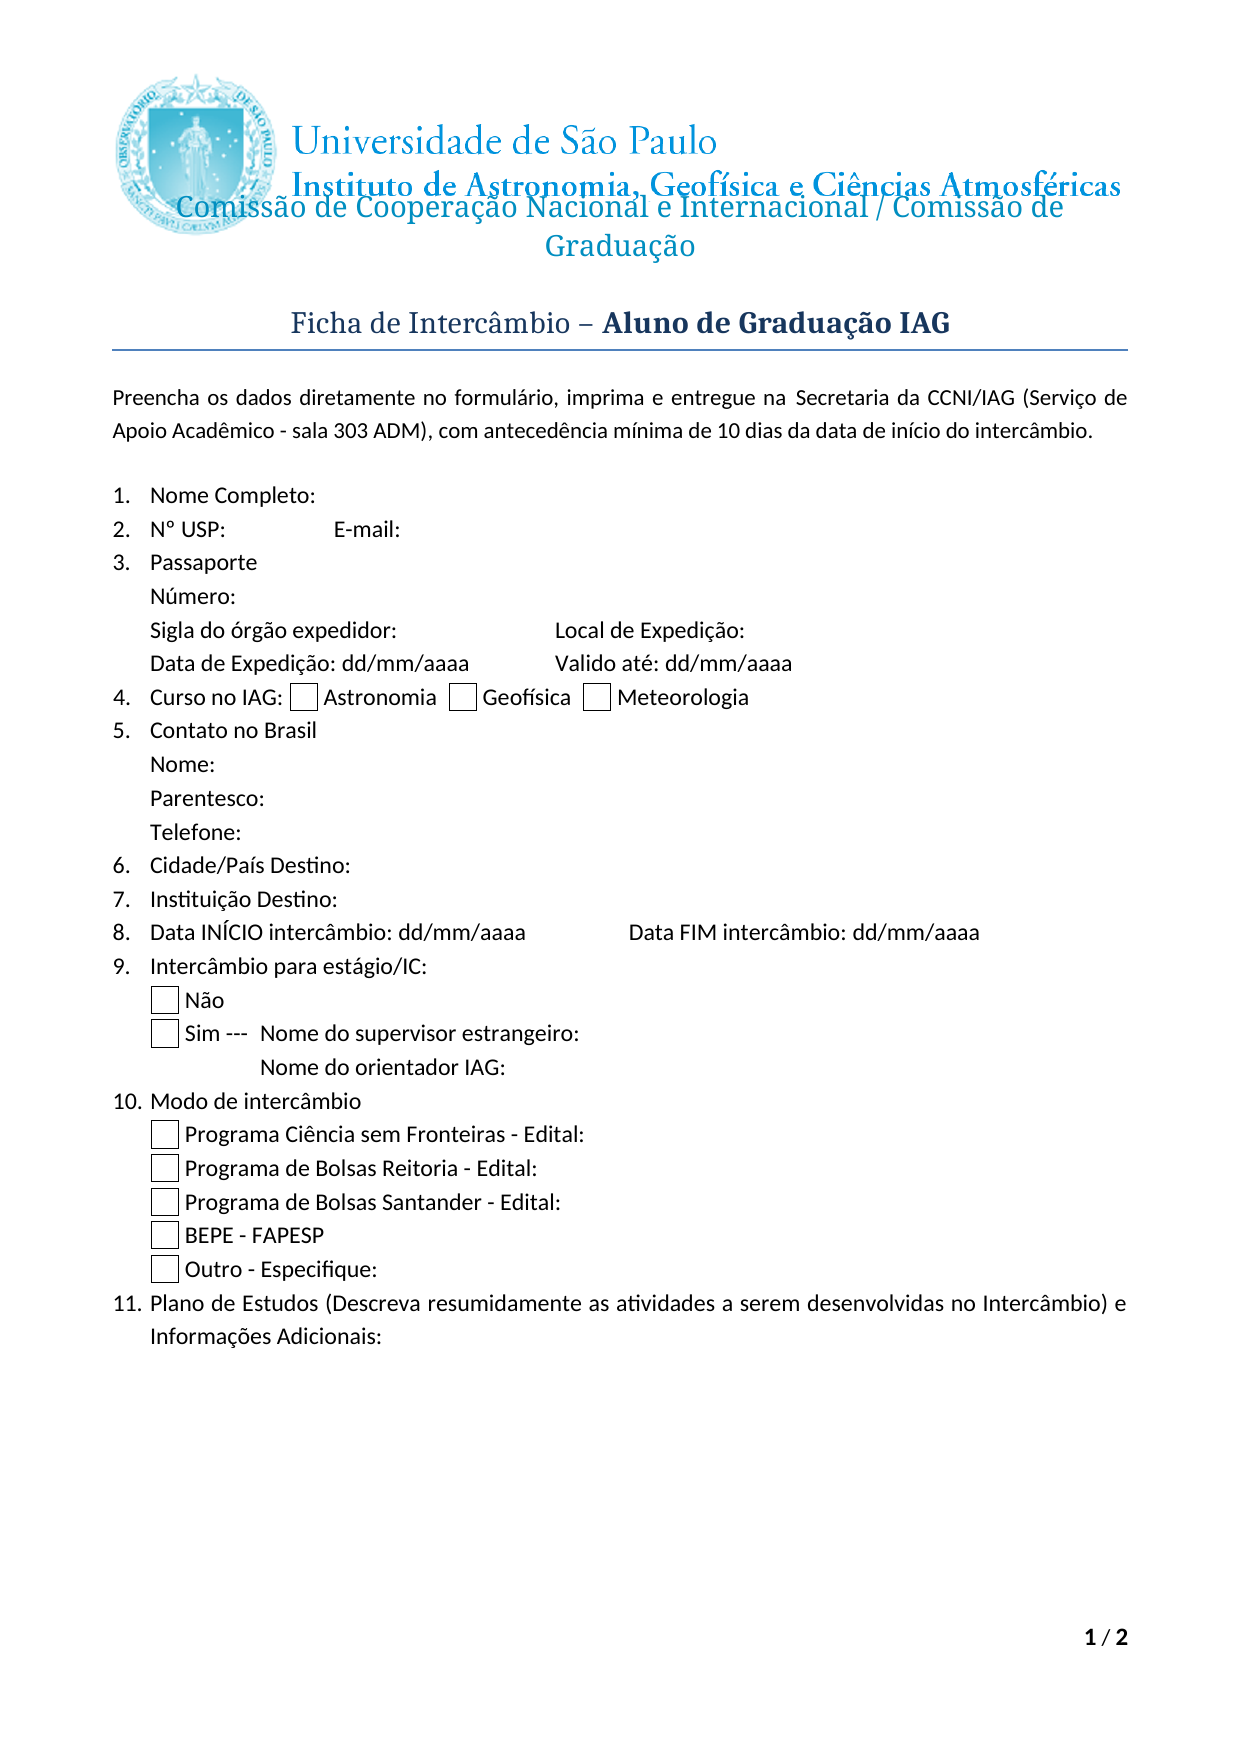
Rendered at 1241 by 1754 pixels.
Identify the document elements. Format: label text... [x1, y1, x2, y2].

text Parentesco: [150, 783, 1128, 812]
list Nº USP: E-mail: [112, 514, 1128, 543]
text Nome: [150, 749, 1128, 778]
list Instituição Destino: [112, 884, 1128, 913]
text Número: [150, 581, 1128, 610]
title Ficha de Intercâmbio – Aluno de Graduação IAG [112, 305, 1128, 349]
text Programa de Bolsas Reitoria - Edital: [150, 1153, 1128, 1182]
list Cidade/País Destino: [112, 850, 1128, 879]
text Data de Expedição: Valido até: [150, 648, 1128, 678]
list Intercâmbio para estágio/IC: [112, 951, 1128, 980]
text Sim --- Nome do supervisor estrangeiro: [150, 1018, 1128, 1048]
list Contato no Brasil [112, 716, 1128, 745]
text BEPE - FAPESP [150, 1220, 1128, 1249]
list Data INÍCIO intercâmbio: Data FIM intercâmbio: [112, 917, 1128, 947]
list Modo de intercâmbio [112, 1086, 1128, 1115]
text Nome do orientador IAG: [150, 1052, 1128, 1081]
picture [109, 67, 1125, 242]
text Programa Ciência sem Fronteiras - Edital: [150, 1119, 1128, 1149]
text Telefone: [150, 817, 1128, 846]
text Preencha os dados diretamente no formulário, imprima e entregue na Secretaria da CCNI/IAG (Serviço de Apoio Acadêmico - sala 303 ADM), com antecedência mínima de 10 dias da data de início do intercâmbio. [112, 383, 1128, 444]
list Nome Completo: [112, 480, 1128, 509]
list Curso no IAG: Astronomia Geofísica Meteorologia [113, 682, 1128, 711]
list Passaporte [112, 547, 1128, 577]
text Outro - Especifique: [150, 1254, 1128, 1283]
text Não [150, 985, 1128, 1014]
text Programa de Bolsas Santander - Edital: [150, 1187, 1128, 1216]
list Plano de Estudos (Descreva resumidamente as atividades a serem desenvolvidas no Intercâmbio) e Informações Adicionais: [112, 1288, 1128, 1351]
text Sigla do órgão expedidor: Local de Expedição: [150, 615, 1128, 644]
